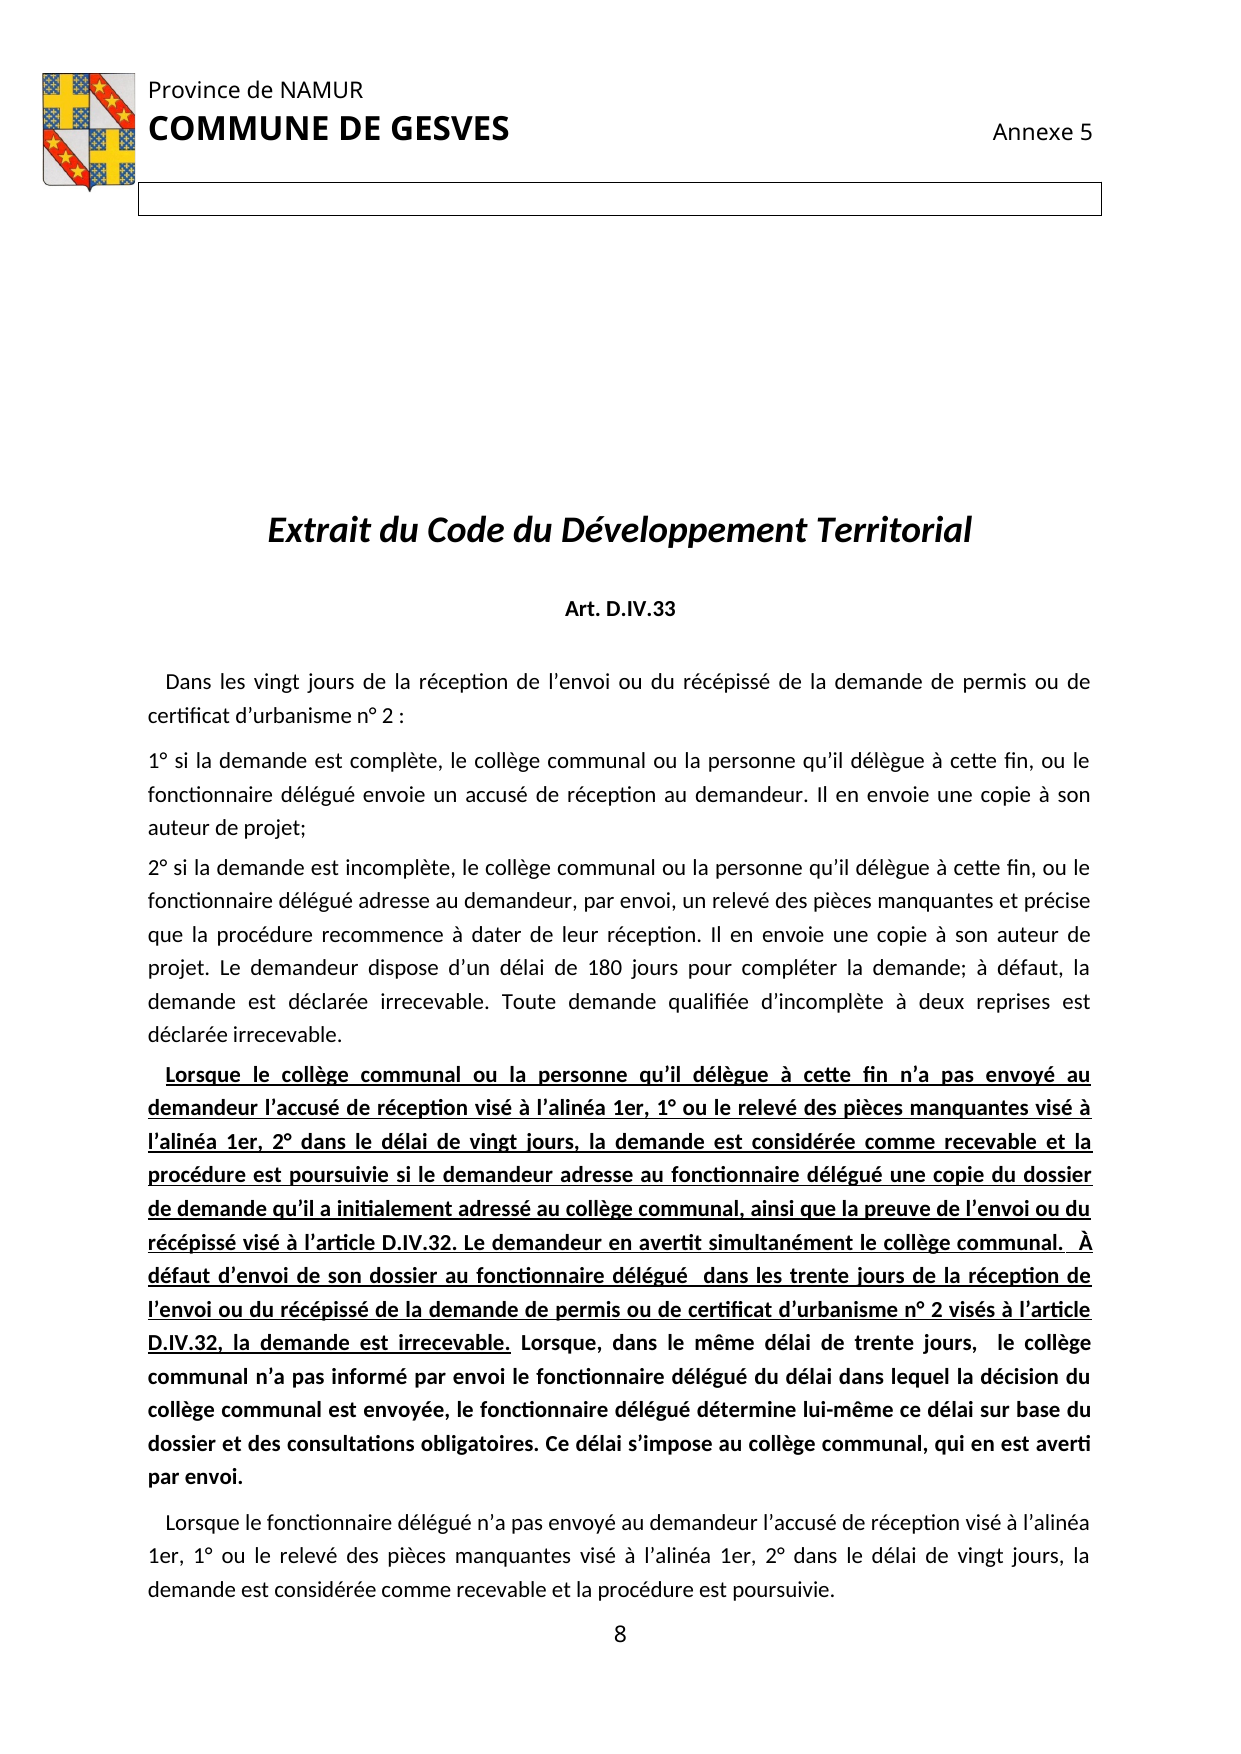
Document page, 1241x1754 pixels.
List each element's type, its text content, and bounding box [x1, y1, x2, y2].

text 2° si la demande est incomplète, le collège communal ou la personne qu’il délègue à cette fin, ou le fonctionnaire délégué adresse au demandeur, par envoi, un relevé des pièces manquantes et précise que la procédure recommence à dater de leur réception. Il en envoie une copie à son auteur de projet. Le demandeur dispose d’un délai de 180 jours pour compléter la demande; à défaut, la demande est déclarée irrecevable. Toute demande qualifiée d’incomplète à deux reprises est déclarée irrecevable. [148, 853, 1093, 1048]
text Lorsque le fonctionnaire délégué n’a pas envoyé au demandeur l’accusé de réception visé à l’alinéa 1er, 1° ou le relevé des pièces manquantes visé à l’alinéa 1er, 2° dans le délai de vingt jours, la demande est considérée comme recevable et la procédure est poursuivie. [148, 1508, 1093, 1603]
text Dans les vingt jours de la réception de l’envoi ou du récépissé de la demande de permis ou de certificat d’urbanisme n° 2 : [148, 667, 1093, 729]
text 1° si la demande est complète, le collège communal ou la personne qu’il délègue à cette fin, ou le fonctionnaire délégué envoie un accusé de réception au demandeur. Il en envoie une copie à son auteur de projet; [148, 746, 1093, 841]
text Art. D.IV.33 [148, 594, 1093, 622]
text Lorsque le collège communal ou la personne qu’il délègue à cette fin n’a pas envoyé au demandeur l’accusé de réception visé à l’alinéa 1er, 1° ou le relevé des pièces manquantes visé à l’alinéa 1er, 2° dans le délai de vingt jours, la demande est considérée comme recevable et la procédure est poursuivie si le demandeur adresse au fonctionnaire délégué une copie du dossier de demande qu’il a initialement adressé au collège communal, ainsi que la preuve de l’envoi ou du récépissé visé à l’article D.IV.32. Le demandeur en avertit simultanément le collège communal. À défaut d’envoi de son dossier au fonctionnaire délégué dans les trente jours de la réception de l’envoi ou du récépissé de la demande de permis ou de certificat d’urbanisme n° 2 visés à l’article D.IV.32, la demande est irrecevable. Lorsque, dans le même délai de trente jours, le collège communal n’a pas informé par envoi le fonctionnaire délégué du délai dans lequel la décision du collège communal est envoyée, le fonctionnaire délégué détermine lui-même ce délai sur base du dossier et des consultations obligatoires. Ce délai s’impose au collège communal, qui en est averti par envoi. [148, 1060, 1093, 1151]
text Extrait du Code du Développement Territorial [148, 506, 1093, 552]
text Lorsque le collège communal ou la personne qu’il délègue à cette fin n’a pas envoyé au demandeur l’accusé de réception visé à l’alinéa 1er, 1° ou le relevé des pièces manquantes visé à l’alinéa 1er, 2° dans le délai de vingt jours, la demande est considérée comme recevable et la procédure est poursuivie si le demandeur adresse au fonctionnaire délégué une copie du dossier de demande qu’il a initialement adressé au collège communal, ainsi que la preuve de l’envoi ou du récépissé visé à l’article D.IV.32. Le demandeur en avertit simultanément le collège communal. À défaut d’envoi de son dossier au fonctionnaire délégué dans les trente jours de la réception de l’envoi ou du récépissé de la demande de permis ou de certificat d’urbanisme n° 2 visés à l’article D.IV.32, la demande est irrecevable. Lorsque, dans le même délai de trente jours, le collège communal n’a pas informé par envoi le fonctionnaire délégué du délai dans lequel la décision du collège communal est envoyée, le fonctionnaire délégué détermine lui-même ce délai sur base du dossier et des consultations obligatoires. Ce délai s’impose au collège communal, qui en est averti par envoi. [148, 1253, 1093, 1490]
picture [42, 73, 135, 193]
